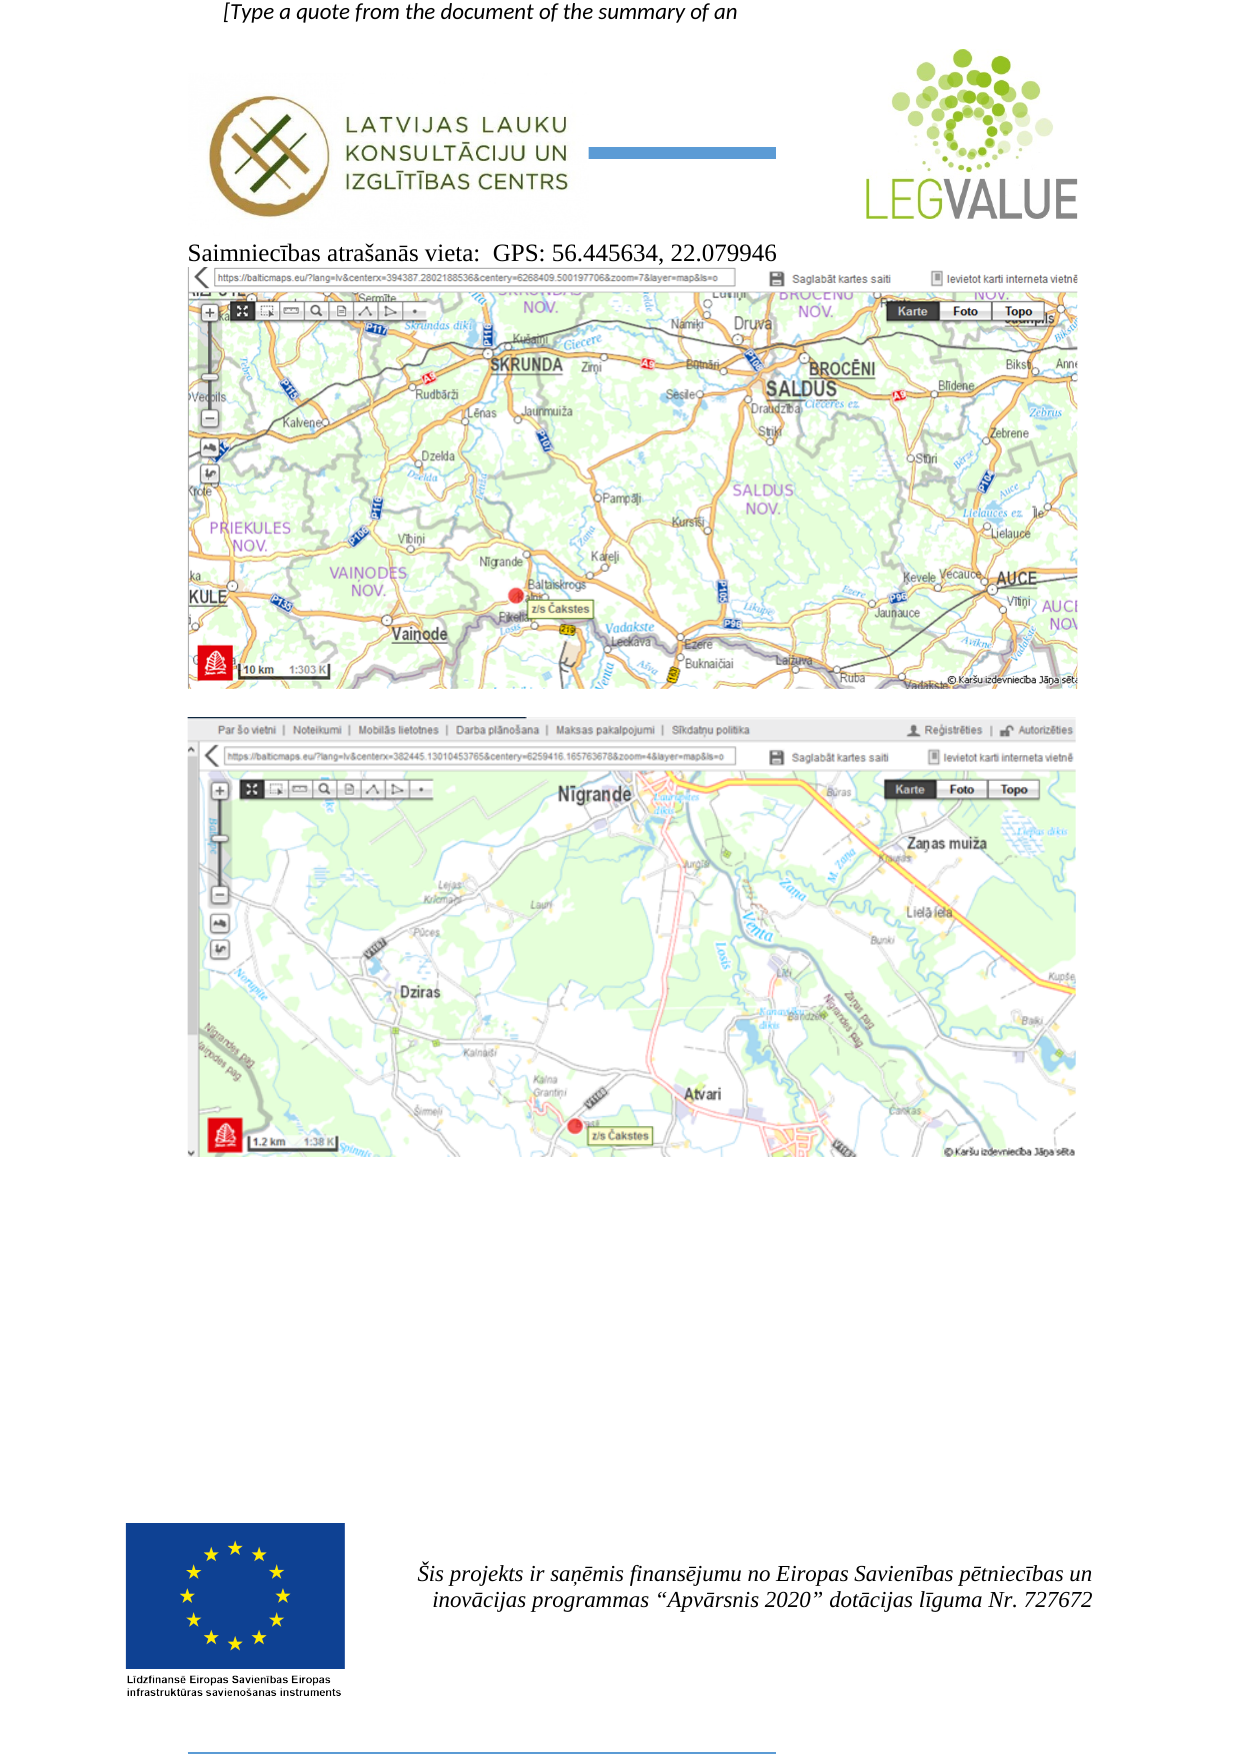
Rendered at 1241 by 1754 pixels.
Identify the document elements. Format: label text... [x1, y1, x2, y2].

picture [187, 73, 589, 239]
text Saimniecības atrašanās vieta: GPS: 56.445634, 22.079946 [187, 238, 1093, 267]
picture [120, 1516, 350, 1705]
picture [866, 49, 1078, 219]
picture [187, 267, 1078, 689]
picture [187, 717, 1076, 1157]
